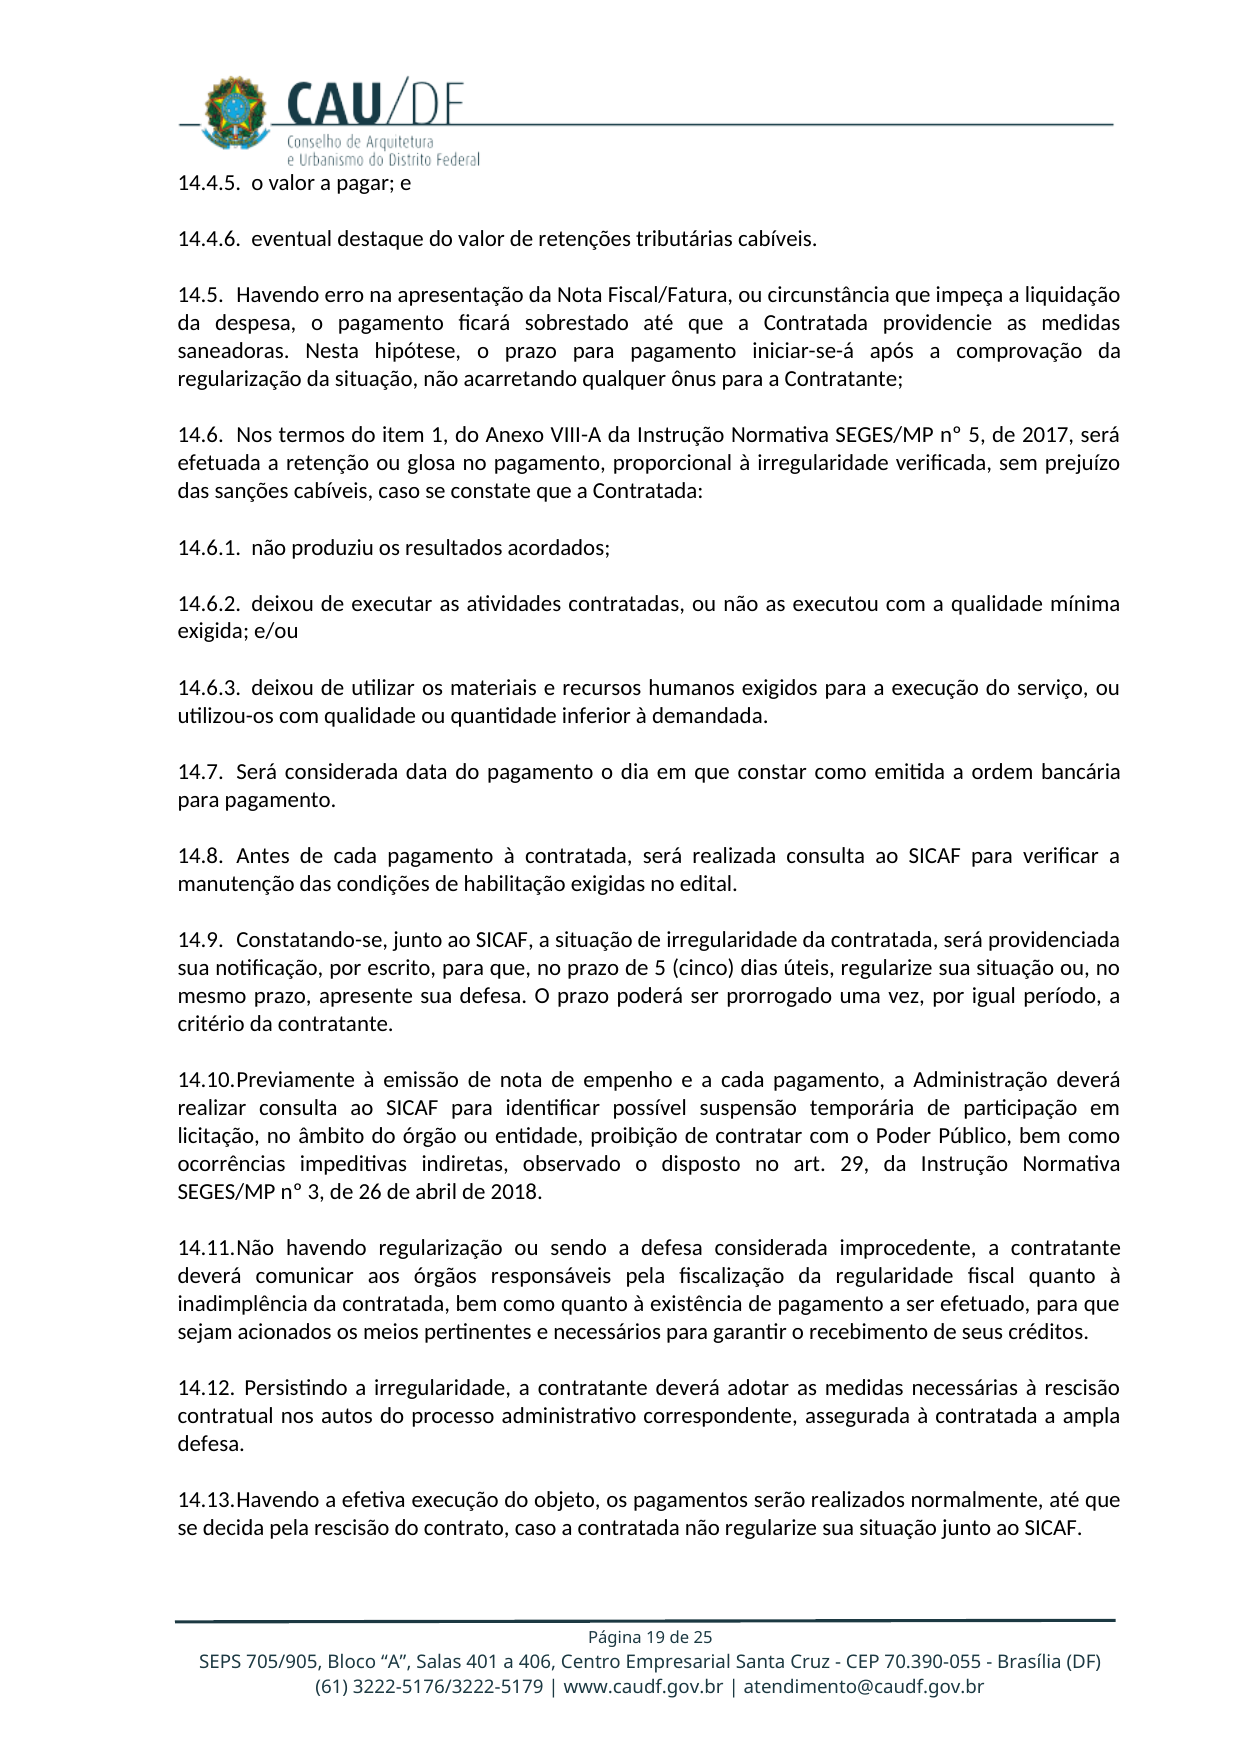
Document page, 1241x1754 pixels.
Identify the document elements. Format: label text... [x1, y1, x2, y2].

list Será considerada data do pagamento o dia em que constar como emitida a ordem bancária para pagamento. [177, 757, 1122, 813]
list Havendo erro na apresentação da Nota Fiscal/Fatura, ou circunstância que impeça a liquidação da despesa, o pagamento ficará sobrestado até que a Contratada providencie as medidas saneadoras. Nesta hipótese, o prazo para pagamento iniciar-se-á após a comprovação da regularização da situação, não acarretando qualquer ônus para a Contratante; [177, 280, 1122, 392]
list Não havendo regularização ou sendo a defesa considerada improcedente, a contratante deverá comunicar aos órgãos responsáveis pela fiscalização da regularidade fiscal quanto à inadimplência da contratada, bem como quanto à existência de pagamento a ser efetuado, para que sejam acionados os meios pertinentes e necessários para garantir o recebimento de seus créditos. [177, 1233, 1122, 1345]
list Persistindo a irregularidade, a contratante deverá adotar as medidas necessárias à rescisão contratual nos autos do processo administrativo correspondente, assegurada à contratada a ampla defesa. [177, 1373, 1122, 1457]
list Previamente à emissão de nota de empenho e a cada pagamento, a Administração deverá realizar consulta ao SICAF para identificar possível suspensão temporária de participação em licitação, no âmbito do órgão ou entidade, proibição de contratar com o Poder Público, bem como ocorrências impeditivas indiretas, observado o disposto no art. 29, da Instrução Normativa SEGES/MP nº 3, de 26 de abril de 2018. [177, 1065, 1122, 1205]
list Antes de cada pagamento à contratada, será realizada consulta ao SICAF para verificar a manutenção das condições de habilitação exigidas no edital. [177, 841, 1122, 897]
list o valor a pagar; e [177, 168, 1122, 196]
list não produziu os resultados acordados; [177, 533, 1122, 561]
list deixou de utilizar os materiais e recursos humanos exigidos para a execução do serviço, ou utilizou-os com qualidade ou quantidade inferior à demandada. [177, 673, 1122, 729]
list eventual destaque do valor de retenções tributárias cabíveis. [177, 224, 1122, 252]
list Havendo a efetiva execução do objeto, os pagamentos serão realizados normalmente, até que se decida pela rescisão do contrato, caso a contratada não regularize sua situação junto ao SICAF. [177, 1485, 1122, 1541]
list Nos termos do item 1, do Anexo VIII-A da Instrução Normativa SEGES/MP nº 5, de 2017, será efetuada a retenção ou glosa no pagamento, proporcional à irregularidade verificada, sem prejuízo das sanções cabíveis, caso se constate que a Contratada: [177, 421, 1122, 504]
list Constatando-se, junto ao SICAF, a situação de irregularidade da contratada, será providenciada sua notificação, por escrito, para que, no prazo de 5 (cinco) dias úteis, regularize sua situação ou, no mesmo prazo, apresente sua defesa. O prazo poderá ser prorrogado uma vez, por igual período, a critério da contratante. [177, 925, 1122, 1037]
list deixou de executar as atividades contratadas, ou não as executou com a qualidade mínima exigida; e/ou [177, 589, 1122, 645]
